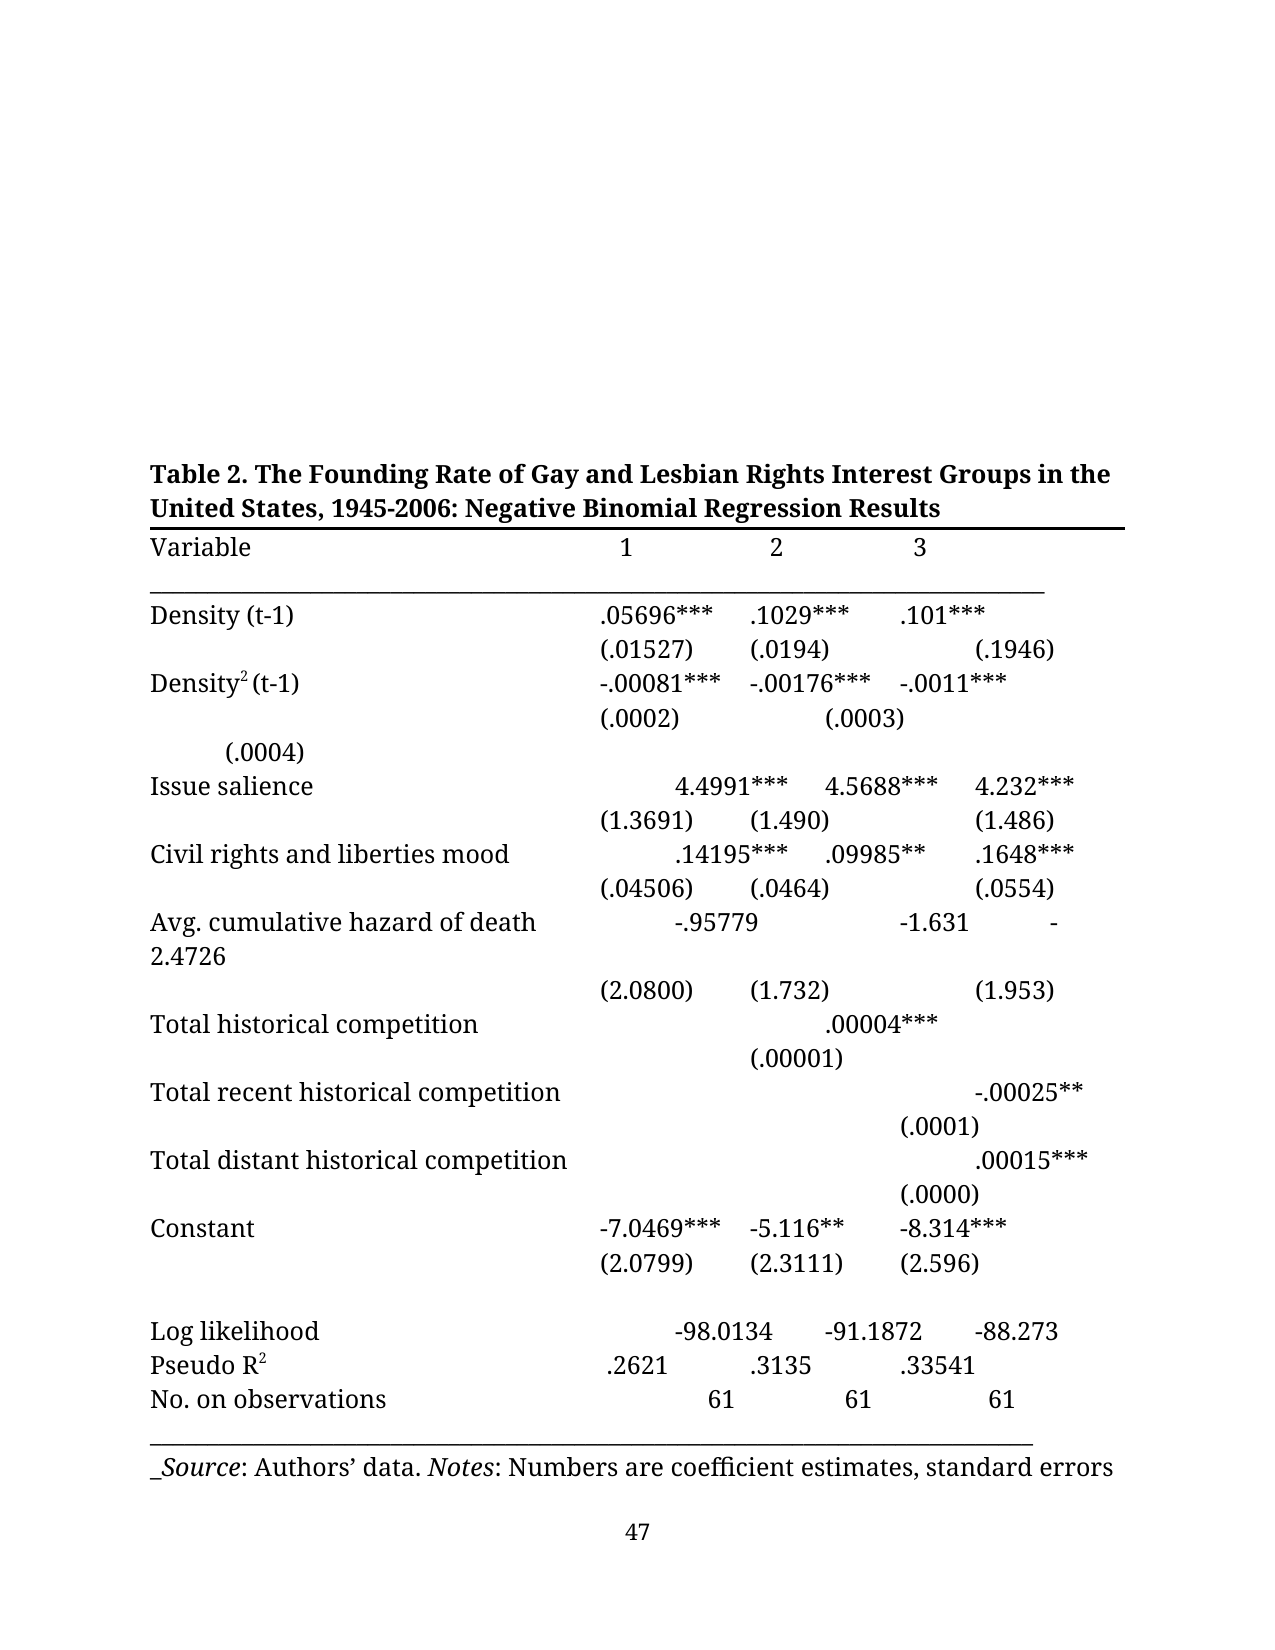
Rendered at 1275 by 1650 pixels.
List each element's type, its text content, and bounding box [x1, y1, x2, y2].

text ______________________________________________________________________________ [150, 564, 1125, 598]
text (2.0799) (2.3111) (2.596) [150, 1245, 1125, 1279]
text Civil rights and liberties mood .14195*** .09985** .1648*** [150, 836, 1125, 871]
text (1.3691) (1.490) (1.486) [150, 802, 1125, 836]
text Total historical competition .00004*** [150, 1007, 1125, 1041]
text Density (t-1) .05696*** .1029*** .101*** [150, 598, 1125, 632]
text Density2 (t-1) -.00081*** -.00176*** -.0011*** [150, 666, 1125, 700]
text No. on observations 61 61 61 [150, 1381, 1125, 1416]
text Variable 1 2 3 [150, 530, 1125, 564]
text Total recent historical competition -.00025** [150, 1075, 1125, 1109]
text Pseudo R2 .2621 .3135 .33541 [150, 1347, 1125, 1381]
text Log likelihood -98.0134 -91.1872 -88.273 [150, 1313, 1125, 1347]
text Issue salience 4.4991*** 4.5688*** 4.232*** [150, 768, 1125, 802]
text Total distant historical competition .00015*** [150, 1143, 1125, 1177]
text (.0002) (.0003) (.0004) [150, 700, 1125, 768]
text Avg. cumulative hazard of death -.95779 -1.631 -2.4726 [150, 904, 1125, 973]
text Constant -7.0469*** -5.116** -8.314*** [150, 1211, 1125, 1245]
text (.04506) (.0464) (.0554) [150, 871, 1125, 904]
text (2.0800) (1.732) (1.953) [150, 973, 1125, 1007]
text Table 2. The Founding Rate of Gay and Lesbian Rights Interest Groups in the United States, 1945-2006: Negative Binomial Regression Results [150, 457, 1125, 527]
text (.00001) [150, 1041, 1125, 1075]
text (.0001) [150, 1109, 1125, 1143]
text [150, 1416, 1125, 1484]
text (.01527) (.0194) (.1946) [150, 632, 1125, 666]
text (.0000) [150, 1177, 1125, 1211]
